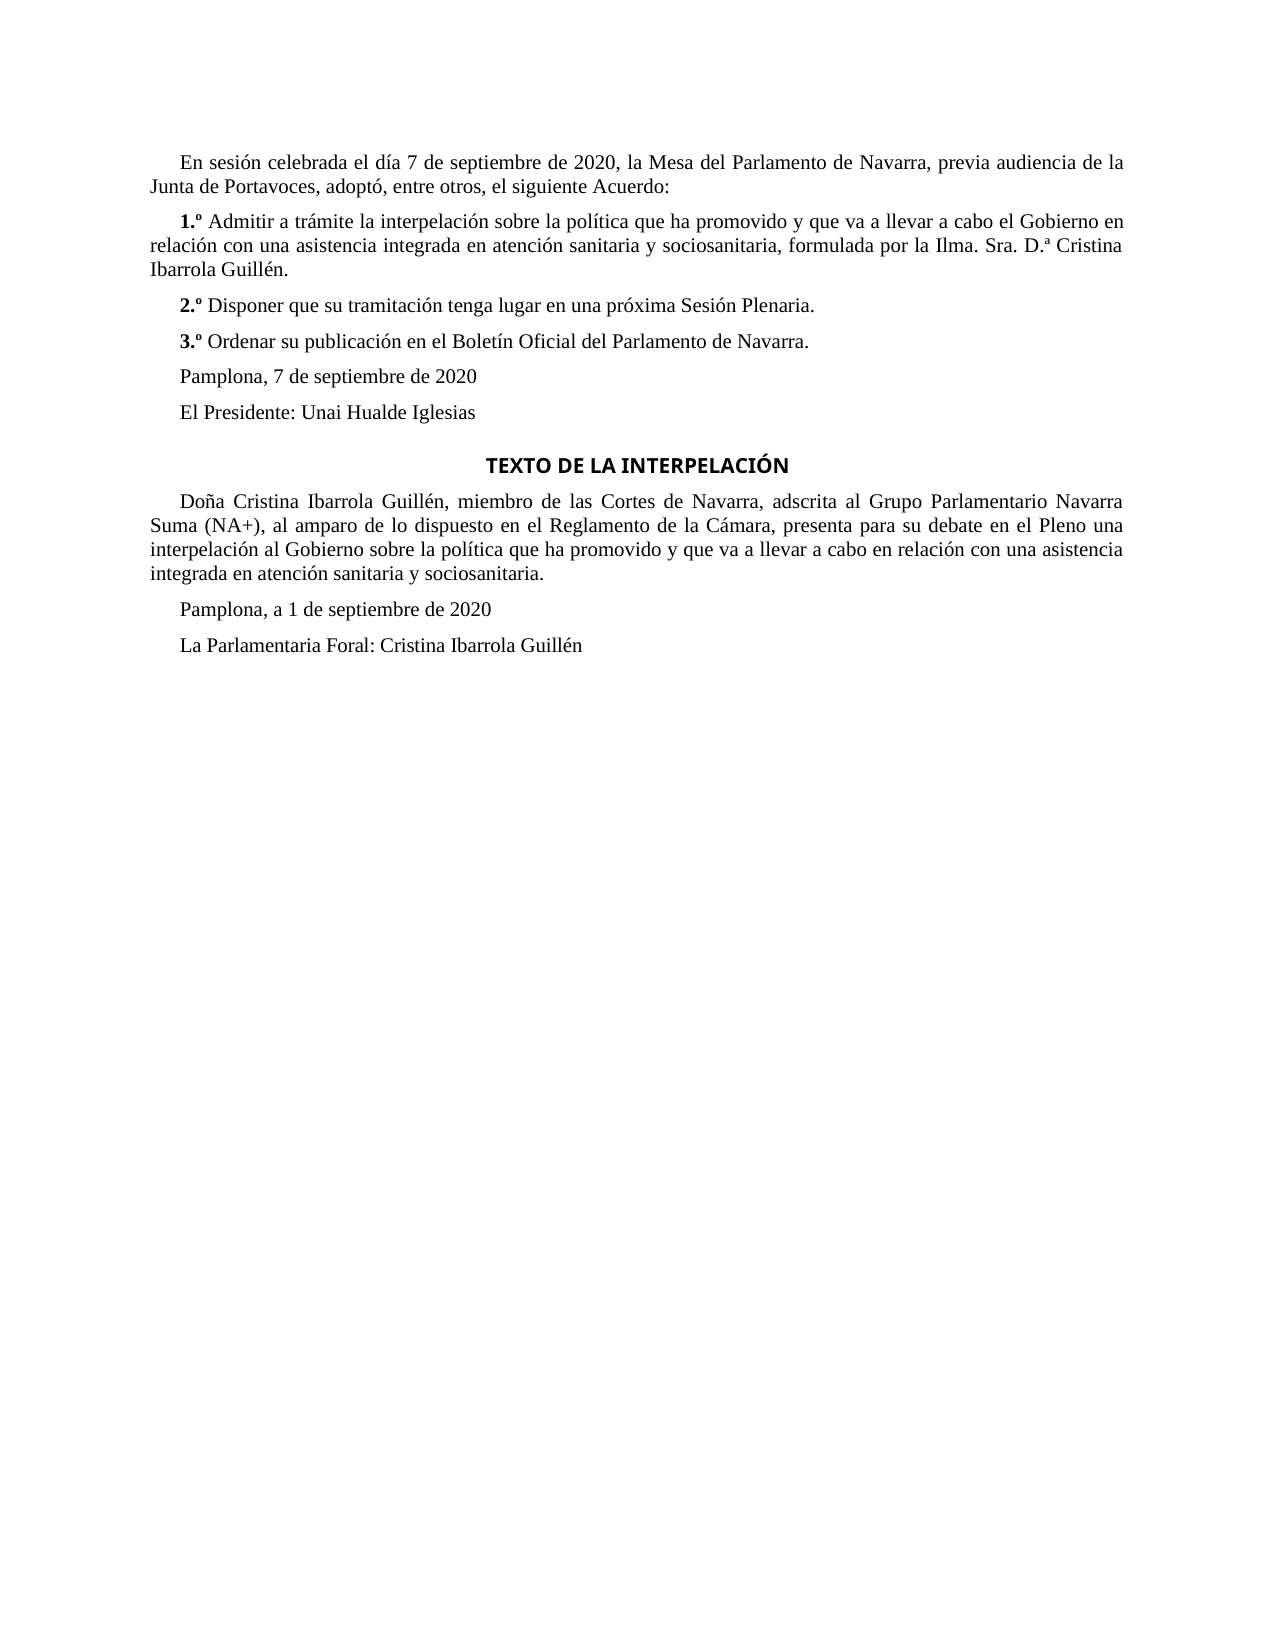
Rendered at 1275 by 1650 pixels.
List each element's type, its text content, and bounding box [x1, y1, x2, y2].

text 2.º Disponer que su tramitación tenga lugar en una próxima Sesión Plenaria. [150, 293, 1125, 317]
text 3.º Ordenar su publicación en el Boletín Oficial del Parlamento de Navarra. [150, 329, 1125, 353]
text Pamplona, 7 de septiembre de 2020 [150, 365, 1125, 389]
text TEXTO DE LA INTERPELACIÓN [150, 454, 1125, 478]
text En sesión celebrada el día 7 de septiembre de 2020, la Mesa del Parlamento de Navarra, previa audiencia de la Junta de Portavoces, adoptó, entre otros, el siguiente Acuerdo: [150, 150, 1125, 198]
text Doña Cristina Ibarrola Guillén, miembro de las Cortes de Navarra, adscrita al Grupo Parlamentario Navarra Suma (NA+), al amparo de lo dispuesto en el Reglamento de la Cámara, presenta para su debate en el Pleno una interpelación al Gobierno sobre la política que ha promovido y que va a llevar a cabo en relación con una asistencia integrada en atención sanitaria y sociosanitaria. [150, 490, 1125, 586]
text 1.º Admitir a trámite la interpelación sobre la política que ha promovido y que va a llevar a cabo el Gobierno en relación con una asistencia integrada en atención sanitaria y sociosanitaria, formulada por la Ilma. Sra. D.ª Cristina Ibarrola Guillén. [150, 210, 1125, 282]
text El Presidente: Unai Hualde Iglesias [150, 401, 1125, 424]
text Pamplona, a 1 de septiembre de 2020 [150, 597, 1125, 621]
text La Parlamentaria Foral: Cristina Ibarrola Guillén [150, 633, 1125, 657]
